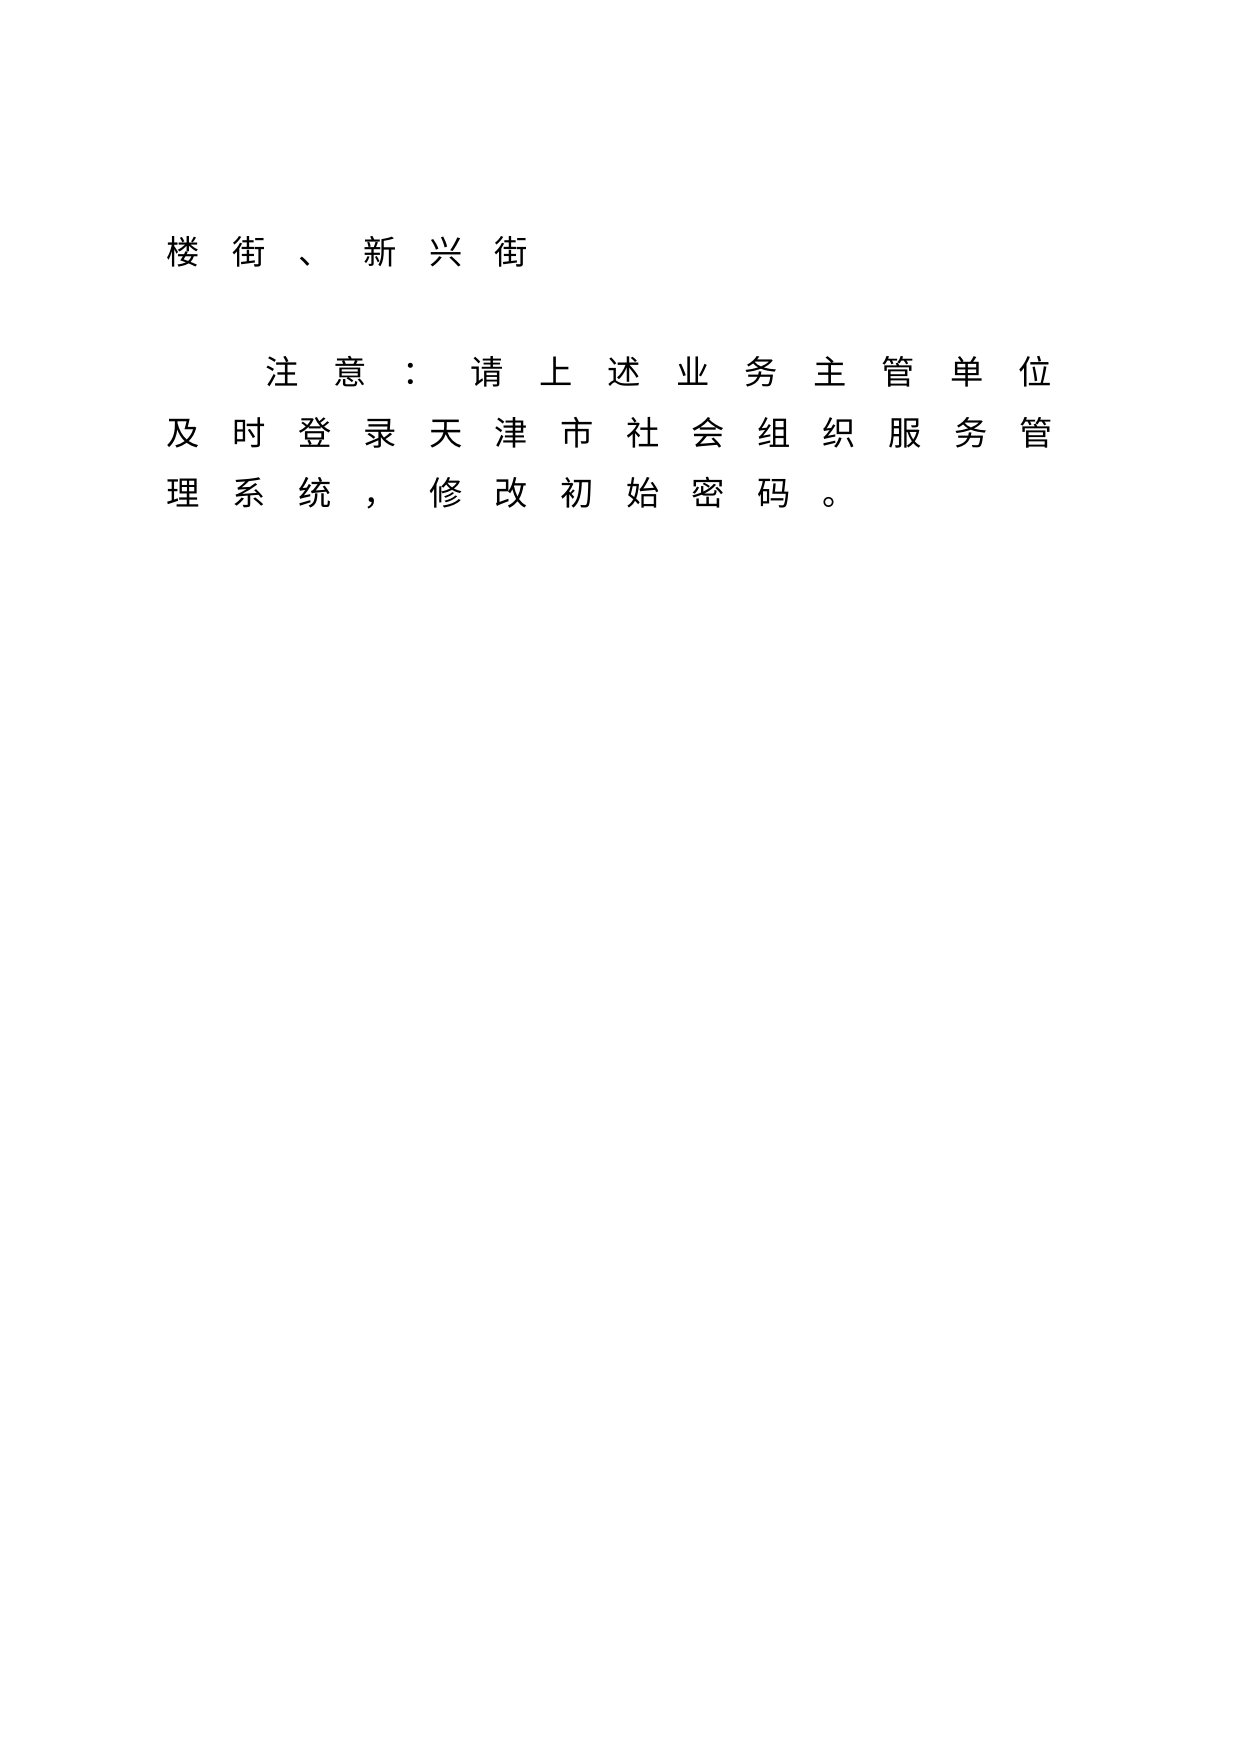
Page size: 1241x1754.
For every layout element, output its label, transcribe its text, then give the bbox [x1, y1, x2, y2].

text 注意：请上述业务主管单位及时登录天津市社会组织服务管理系统，修改初始密码。 [167, 340, 1085, 521]
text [167, 219, 1085, 280]
